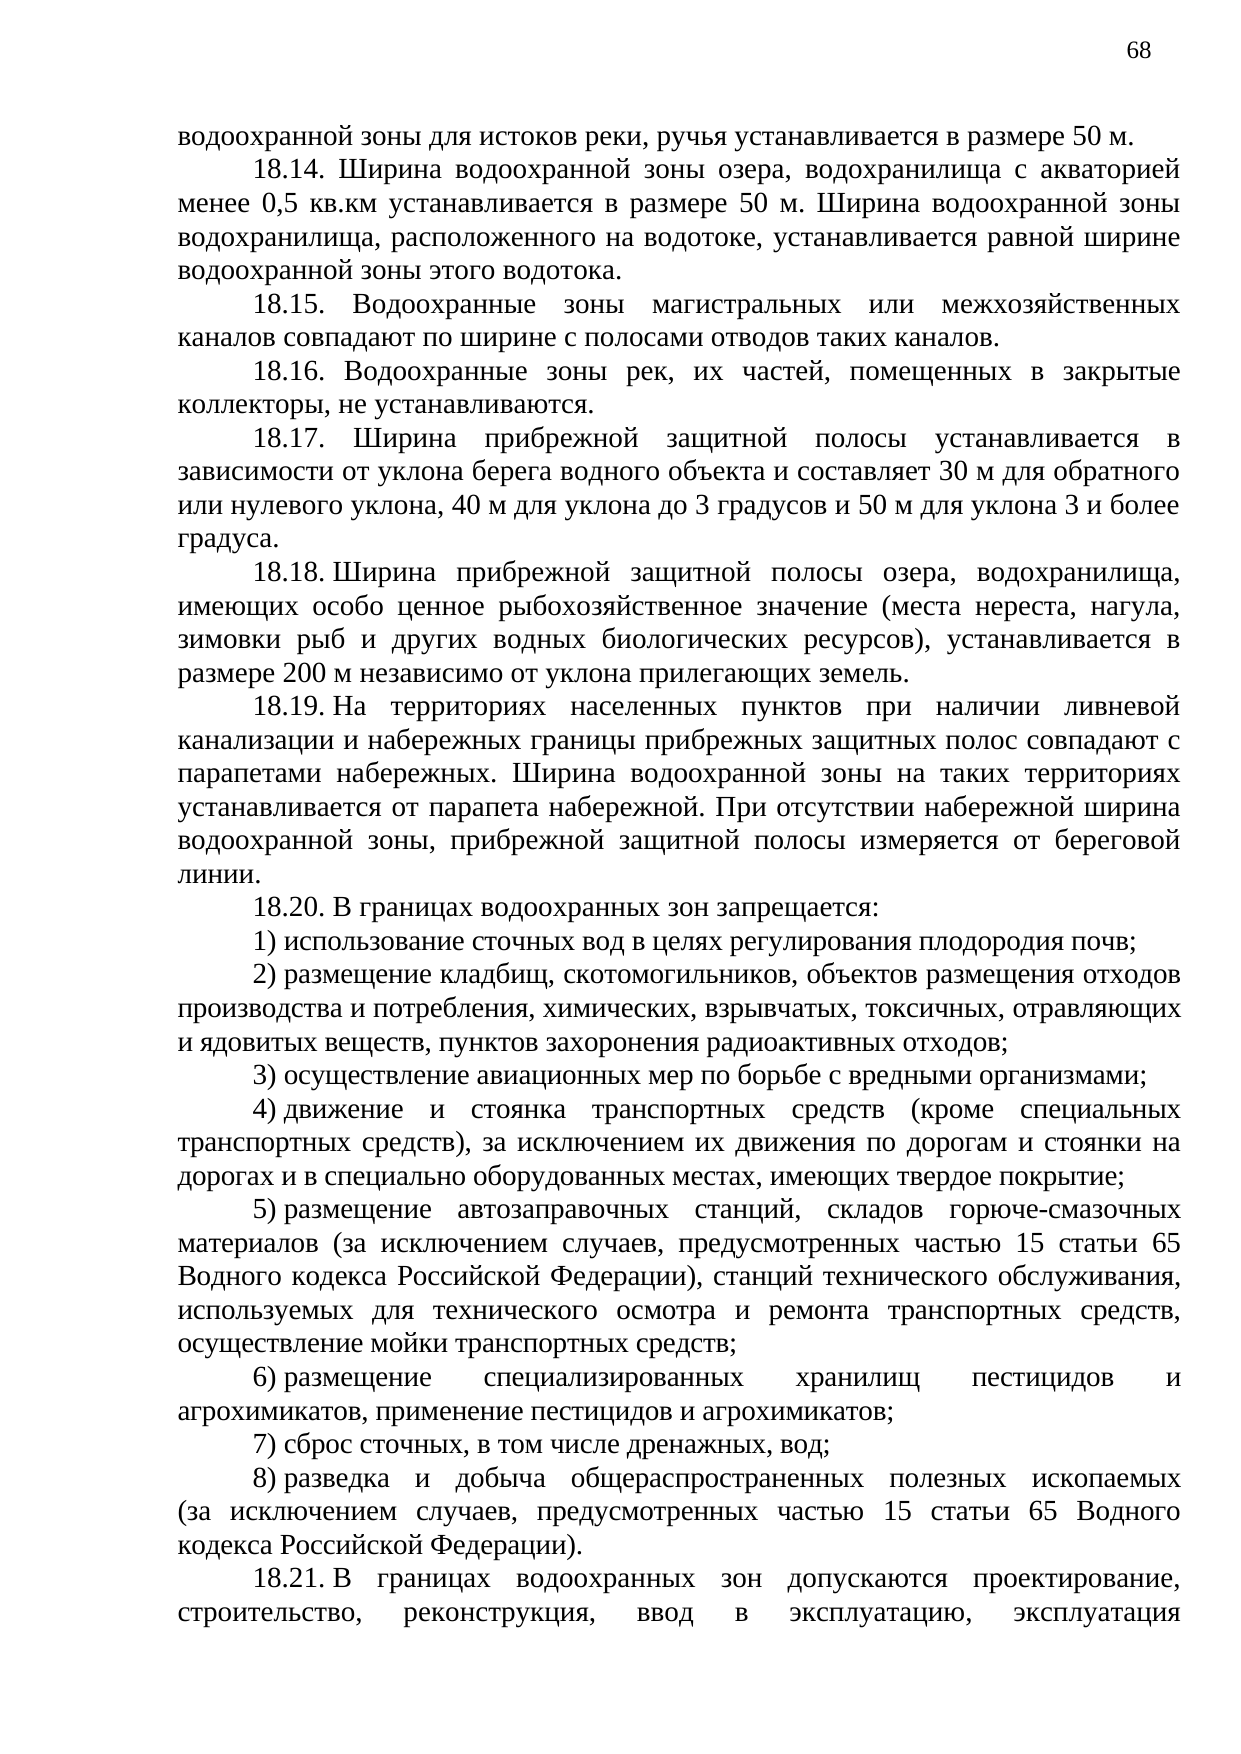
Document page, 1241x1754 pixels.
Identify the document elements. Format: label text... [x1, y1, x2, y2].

text 1) использование сточных вод в целях регулирования плодородия почв; [177, 923, 1181, 957]
text 18.15. Водоохранные зоны магистральных или межхозяйственных каналов совпадают по ширине с полосами отводов таких каналов. [177, 286, 1181, 353]
text 18.19. На территориях населенных пунктов при наличии ливневой канализации и набережных границы прибрежных защитных полос совпадают с парапетами набережных. Ширина водоохранной зоны на таких территориях устанавливается от парапета набережной. При отсутствии набережной ширина водоохранной зоны, прибрежной защитной полосы измеряется от береговой линии. [177, 688, 1181, 889]
text 18.18. Ширина прибрежной защитной полосы озера, водохранилища, имеющих особо ценное рыбохозяйственное значение (места нереста, нагула, зимовки рыб и других водных биологических ресурсов), устанавливается в размере независимо от уклона прилегающих земель. [177, 554, 1181, 688]
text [177, 118, 1181, 152]
text 7) сброс сточных, в том числе дренажных, вод; [177, 1426, 1181, 1460]
text 18.16. Водоохранные зоны рек, их частей, помещенных в закрытые коллекторы, не устанавливаются. [177, 353, 1181, 420]
text 5) размещение автозаправочных станций, складов горюче-смазочных материалов (за исключением случаев, предусмотренных частью 15 статьи 65 Водного кодекса Российской Федерации), станций технического обслуживания, используемых для технического осмотра и ремонта транспортных средств, осуществление мойки транспортных средств; [177, 1191, 1181, 1359]
text 8) разведка и добыча общераспространенных полезных ископаемых (за исключением случаев, предусмотренных частью 15 статьи 65 Водного кодекса Российской Федерации). [177, 1460, 1181, 1560]
text 3) осуществление авиационных мер по борьбе с вредными организмами; [177, 1057, 1181, 1091]
text 18.14. Ширина водоохранной зоны озера, водохранилища с акваторией менее 0,5 кв.км устанавливается в размере . Ширина водоохранной зоны водохранилища, расположенного на водотоке, устанавливается равной ширине водоохранной зоны этого водотока. [177, 152, 1181, 286]
text 18.20. В границах водоохранных зон запрещается: [177, 889, 1181, 923]
text 4) движение и стоянка транспортных средств (кроме специальных транспортных средств), за исключением их движения по дорогам и стоянки на дорогах и в специально оборудованных местах, имеющих твердое покрытие; [177, 1091, 1181, 1191]
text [177, 1560, 1181, 1627]
text 6) размещение специализированных хранилищ пестицидов и агрохимикатов, применение пестицидов и агрохимикатов; [177, 1359, 1181, 1426]
text 18.17. Ширина прибрежной защитной полосы устанавливается в зависимости от уклона берега водного объекта и составляет для обратного или нулевого уклона, для уклона до 3 градусов и для уклона 3 и более градуса. [177, 420, 1181, 554]
text 2) размещение кладбищ, скотомогильников, объектов размещения отходов производства и потребления, химических, взрывчатых, токсичных, отравляющих и ядовитых веществ, пунктов захоронения радиоактивных отходов; [177, 957, 1181, 1057]
